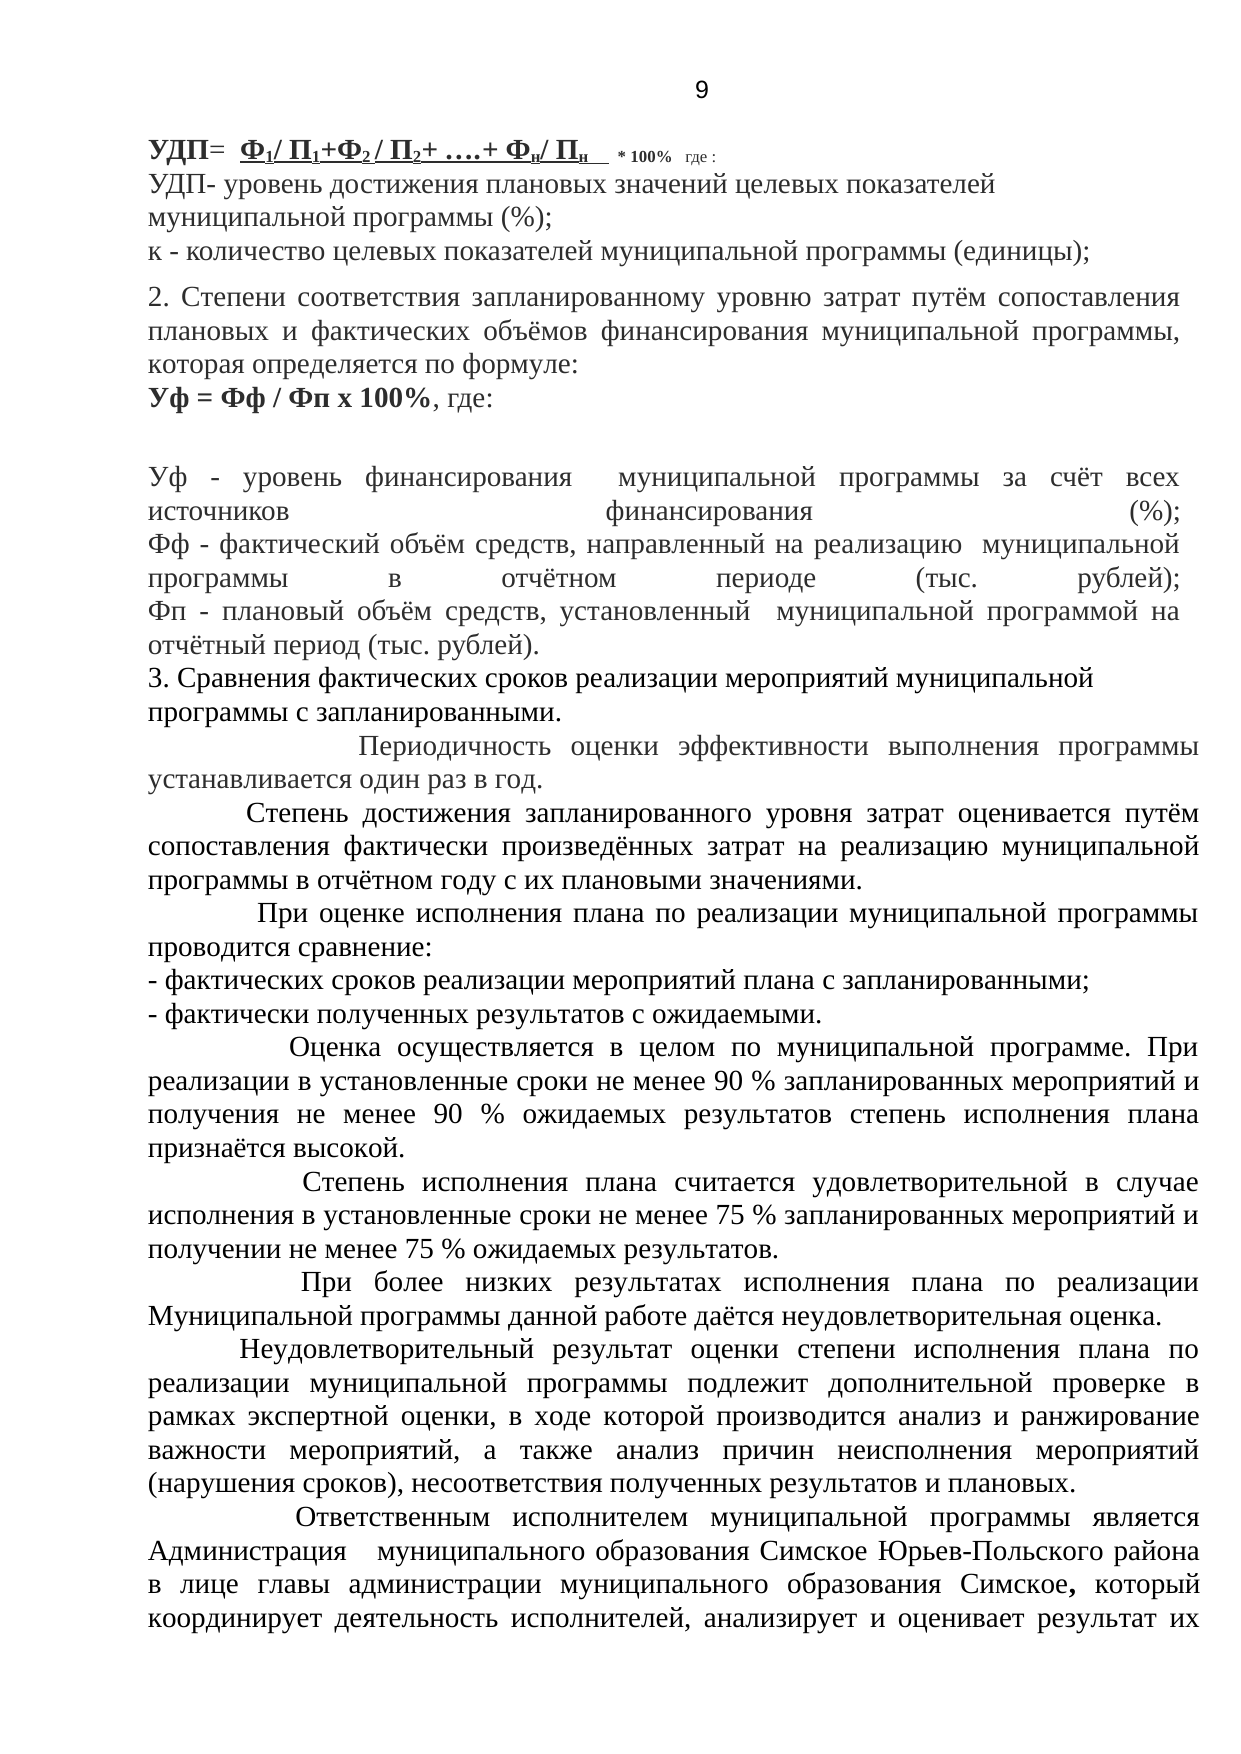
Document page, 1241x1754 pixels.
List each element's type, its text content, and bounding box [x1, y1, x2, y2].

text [148, 1499, 1200, 1633]
text - фактически полученных результатов с ожидаемыми. [148, 996, 1200, 1029]
text 2. Степени соответствия запланированному уровню затрат путём сопоставления плановых и фактических объёмов финансирования муниципальной программы, которая определяется по формуле: [148, 279, 1181, 380]
text При оценке исполнения плана по реализации муниципальной программы проводится сравнение: [148, 895, 1200, 962]
text Неудовлетворительный результат оценки степени исполнения плана по реализации муниципальной программы подлежит дополнительной проверке в рамках экспертной оценки, в ходе которой производится анализ и ранжирование важности мероприятий, а также анализ причин неисполнения мероприятий (нарушения сроков), несоответствия полученных результатов и плановых. [148, 1331, 1200, 1499]
text При более низких результатах исполнения плана по реализации Муниципальной программы данной работе даётся неудовлетворительная оценка. [148, 1264, 1200, 1331]
text Оценка осуществляется в целом по муниципальной программе. При реализации в установленные сроки не менее 90 % запланированных мероприятий и получения не менее 90 % ожидаемых результатов степень исполнения плана признаётся высокой. [148, 1029, 1200, 1164]
text Степень исполнения плана считается удовлетворительной в случае исполнения в установленные сроки не менее 75 % запланированных мероприятий и получении не менее 75 % ожидаемых результатов. [148, 1164, 1200, 1264]
text Уф - уровень финансирования муниципальной программы за счёт всех источников финансирования (%); Фф - фактический объём средств, направленный на реализацию муниципальной программы в отчётном периоде (тыс. рублей); Фп - плановый объём средств, установленный муниципальной программой на отчётный период (тыс. рублей). [148, 426, 1181, 661]
text 3. Сравнения фактических сроков реализации мероприятий муниципальной программы с запланированными. [148, 661, 1181, 728]
text УДП= Ф1/ П1+Ф2 / П2+ ….+ Фн/ Пн * 100% где : УДП- уровень достижения плановых значений целевых показателей муниципальной программы (%); к - количество целевых показателей муниципальной программы (единицы); [148, 132, 1181, 267]
text - фактических сроков реализации мероприятий плана с запланированными; [148, 962, 1200, 996]
text Степень достижения запланированного уровня затрат оценивается путём сопоставления фактически произведённых затрат на реализацию муниципальной программы в отчётном году с их плановыми значениями. [148, 795, 1200, 895]
text Периодичность оценки эффективности выполнения программы устанавливается один раз в год. [148, 728, 1200, 795]
text Уф = Фф / Фп x 100%, где: [148, 380, 1181, 413]
